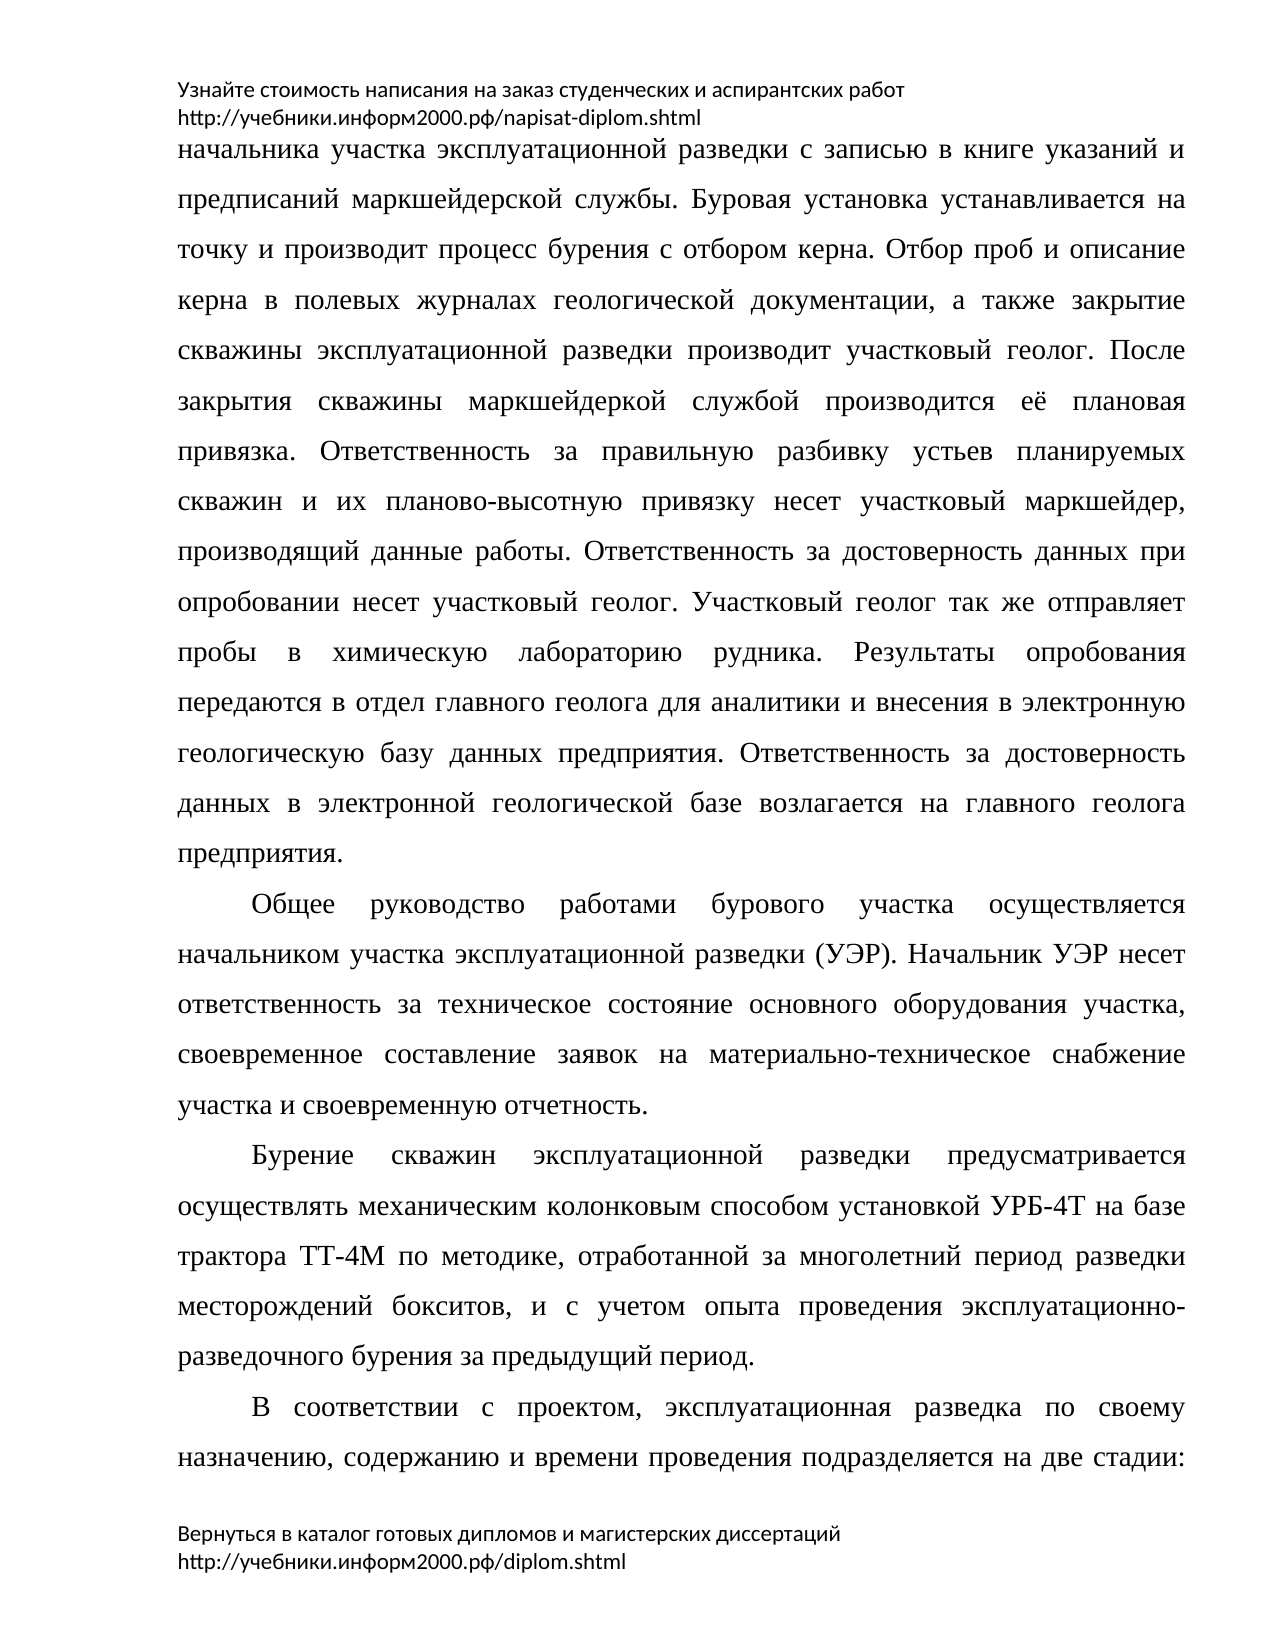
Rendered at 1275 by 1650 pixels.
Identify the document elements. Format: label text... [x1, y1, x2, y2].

text Бурение скважин эксплуатационной разведки предусматривается осуществлять механическим колонковым способом установкой УРБ-4Т на базе трактора ТТ-4М по методике, отработанной за многолетний период разведки месторождений бокситов, и с учетом опыта проведения эксплуатационно-разведочного бурения за предыдущий период. [177, 1137, 1186, 1372]
text Общее руководство работами бурового участка осуществляется начальником участка эксплуатационной разведки (УЭР). Начальник УЭР несет ответственность за техническое состояние основного оборудования участка, своевременное составление заявок на материально-техническое снабжение участка и своевременную отчетность. [177, 886, 1186, 1121]
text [177, 131, 1186, 869]
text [177, 1389, 1186, 1473]
